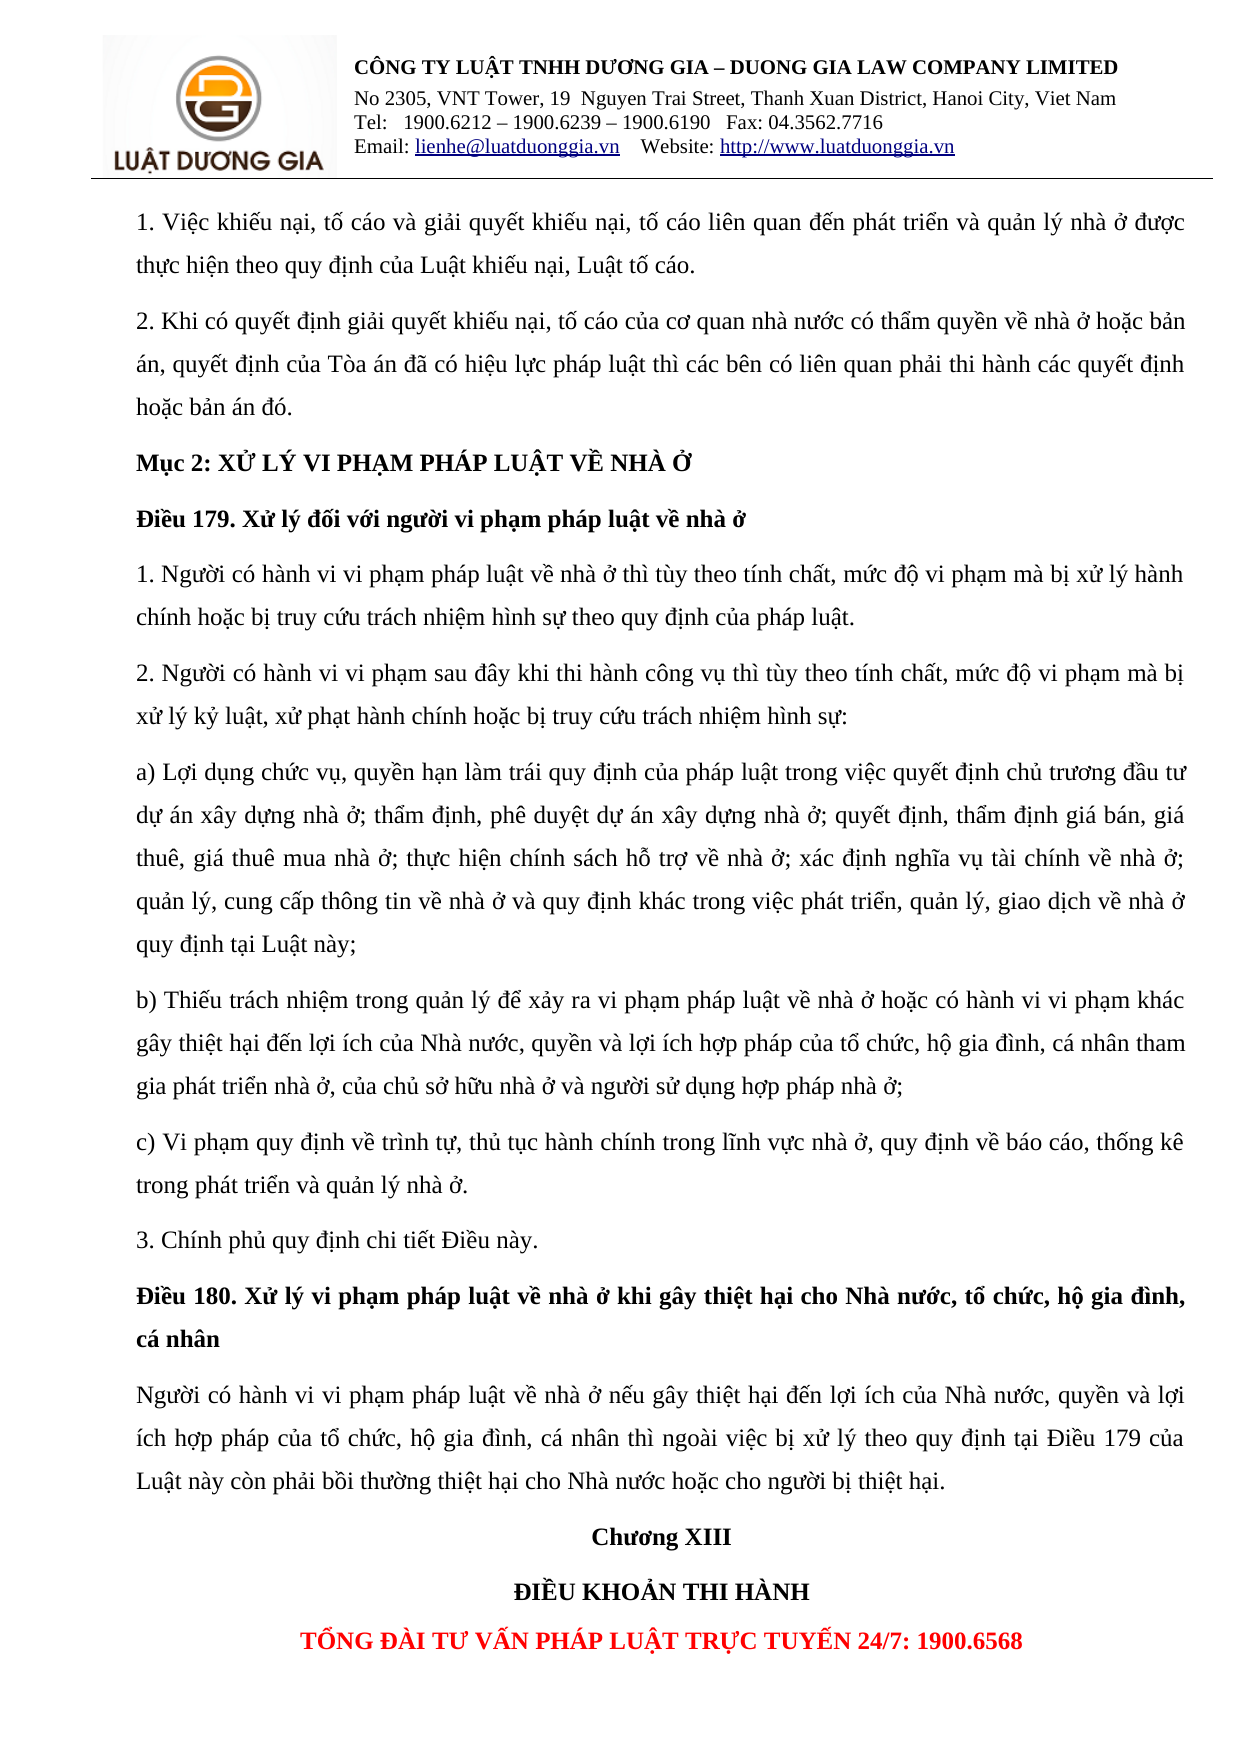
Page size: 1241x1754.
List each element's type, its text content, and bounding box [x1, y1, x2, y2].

text a) Lợi dụng chức vụ, quyền hạn làm trái quy định của pháp luật trong việc quyết định chủ trương đầu tư dự án xây dựng nhà ở; thẩm định, phê duyệt dự án xây dựng nhà ở; quyết định, thẩm định giá bán, giá thuê, giá thuê mua nhà ở; thực hiện chính sách hỗ trợ về nhà ở; xác định nghĩa vụ tài chính về nhà ở; quản lý, cung cấp thông tin về nhà ở và quy định khác trong việc phát triển, quản lý, giao dịch về nhà ở quy định tại Luật này; [136, 757, 1187, 958]
text 3. Chính phủ quy định chi tiết Điều này. [136, 1226, 1187, 1254]
text Chương XIII [136, 1522, 1187, 1551]
text 1. Việc khiếu nại, tố cáo và giải quyết khiếu nại, tố cáo liên quan đến phát triển và quản lý nhà ở được thực hiện theo quy định của Luật khiếu nại, Luật tố cáo. [136, 207, 1187, 279]
text 2. Khi có quyết định giải quyết khiếu nại, tố cáo của cơ quan nhà nước có thẩm quyền về nhà ở hoặc bản án, quyết định của Tòa án đã có hiệu lực pháp luật thì các bên có liên quan phải thi hành các quyết định hoặc bản án đó. [136, 306, 1187, 421]
text Điều 180. Xử lý vi phạm pháp luật về nhà ở khi gây thiệt hại cho Nhà nước, tổ chức, hộ gia đình, cá nhân [136, 1281, 1187, 1353]
picture [102, 35, 338, 178]
text b) Thiếu trách nhiệm trong quản lý để xảy ra vi phạm pháp luật về nhà ở hoặc có hành vi vi phạm khác gây thiệt hại đến lợi ích của Nhà nước, quyền và lợi ích hợp pháp của tổ chức, hộ gia đình, cá nhân tham gia phát triển nhà ở, của chủ sở hữu nhà ở và người sử dụng hợp pháp nhà ở; [136, 985, 1187, 1100]
text Mục 2: XỬ LÝ VI PHẠM PHÁP LUẬT VỀ NHÀ Ở [136, 448, 1187, 477]
text Người có hành vi vi phạm pháp luật về nhà ở nếu gây thiệt hại đến lợi ích của Nhà nước, quyền và lợi ích hợp pháp của tổ chức, hộ gia đình, cá nhân thì ngoài việc bị xử lý theo quy định tại Điều 179 của Luật này còn phải bồi thường thiệt hại cho Nhà nước hoặc cho người bị thiệt hại. [136, 1380, 1187, 1495]
text ĐIỀU KHOẢN THI HÀNH [136, 1577, 1187, 1606]
text c) Vi phạm quy định về trình tự, thủ tục hành chính trong lĩnh vực nhà ở, quy định về báo cáo, thống kê trong phát triển và quản lý nhà ở. [136, 1127, 1187, 1199]
text Điều 179. Xử lý đối với người vi phạm pháp luật về nhà ở [136, 504, 1187, 532]
text 2. Người có hành vi vi phạm sau đây khi thi hành công vụ thì tùy theo tính chất, mức độ vi phạm mà bị xử lý kỷ luật, xử phạt hành chính hoặc bị truy cứu trách nhiệm hình sự: [136, 658, 1187, 730]
text 1. Người có hành vi vi phạm pháp luật về nhà ở thì tùy theo tính chất, mức độ vi phạm mà bị xử lý hành chính hoặc bị truy cứu trách nhiệm hình sự theo quy định của pháp luật. [136, 559, 1187, 631]
